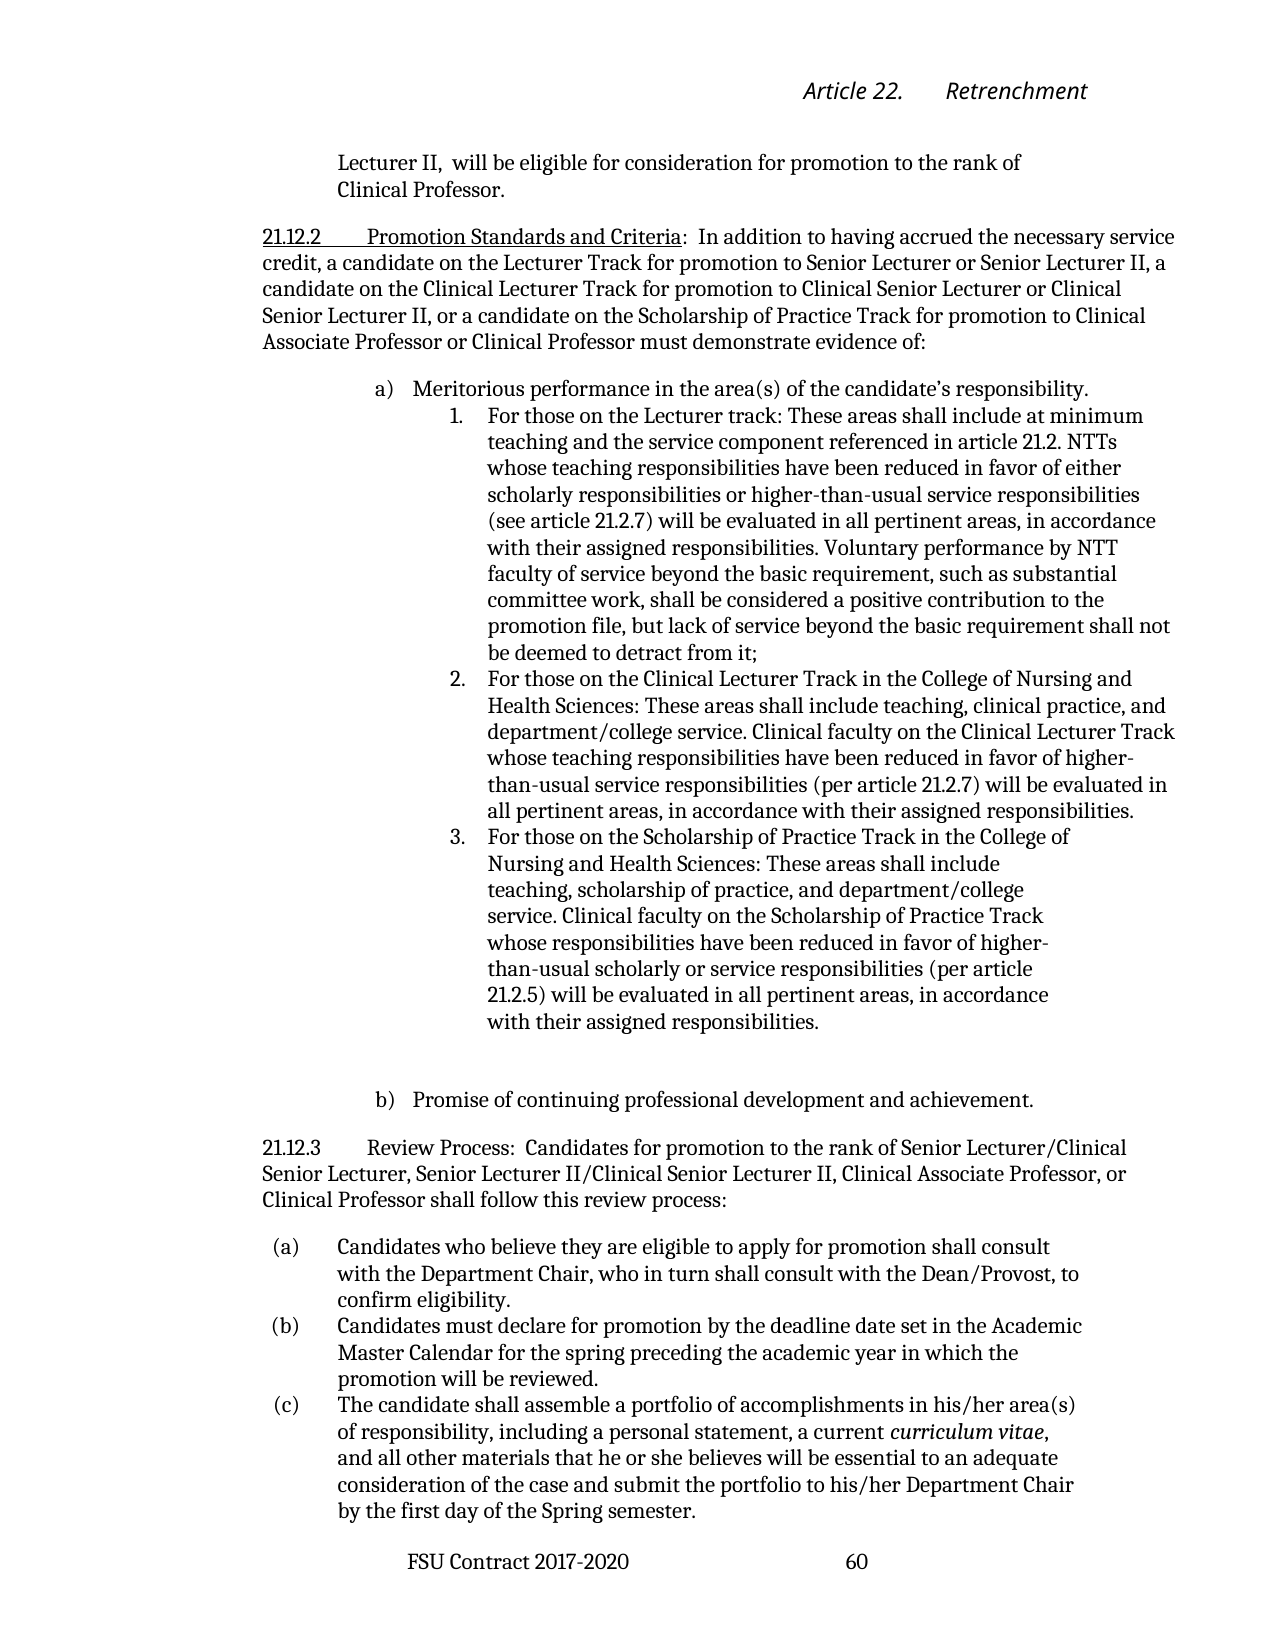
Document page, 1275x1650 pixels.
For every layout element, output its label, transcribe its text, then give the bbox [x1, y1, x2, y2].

subtitle Candidates who believe they are eligible to apply for promotion shall consult with the Department Chair, who in turn shall consult with the Dean/Provost, to confirm eligibility. [300, 1234, 1087, 1313]
subtitle Candidates must declare for promotion by the deadline date set in the Academic Master Calendar for the spring preceding the academic year in which the promotion will be reviewed. [300, 1313, 1087, 1392]
subtitle 21.12.2 Promotion Standards and Criteria: In addition to having accrued the necessary service credit, a candidate on the Lecturer Track for promotion to Senior Lecturer or Senior Lecturer II, a candidate on the Clinical Lecturer Track for promotion to Clinical Senior Lecturer or Clinical Senior Lecturer II, or a candidate on the Scholarship of Practice Track for promotion to Clinical Associate Professor or Clinical Professor must demonstrate evidence of: [262, 223, 1182, 355]
subtitle Meritorious performance in the area(s) of the candidate’s responsibility. [375, 376, 1182, 402]
subtitle For those on the Clinical Lecturer Track in the College of Nursing and Health Sciences: These areas shall include teaching, clinical practice, and department/college service. Clinical faculty on the Clinical Lecturer Track whose teaching responsibilities have been reduced in favor of higher-than-usual service responsibilities (per article 21.2.7) will be evaluated in all pertinent areas, in accordance with their assigned responsibilities. [450, 666, 1182, 824]
subtitle Promise of continuing professional development and achievement. [375, 1087, 1182, 1113]
list For those on the Scholarship of Practice Track in the College of Nursing and Health Sciences: These areas shall include teaching, scholarship of practice, and department/college service. Clinical faculty on the Scholarship of Practice Track whose responsibilities have been reduced in favor of higher-than-usual scholarly or service responsibilities (per article 21.2.5) will be evaluated in all pertinent areas, in accordance with their assigned responsibilities. [450, 824, 1087, 1035]
subtitle 21.12.3 Review Process: Candidates for promotion to the rank of Senior Lecturer/Clinical Senior Lecturer, Senior Lecturer II/Clinical Senior Lecturer II, Clinical Associate Professor, or Clinical Professor shall follow this review process: [262, 1134, 1182, 1213]
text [187, 150, 1087, 203]
subtitle For those on the Lecturer track: These areas shall include at minimum teaching and the service component referenced in article 21.2. NTTs whose teaching responsibilities have been reduced in favor of either scholarly responsibilities or higher-than-usual service responsibilities (see article 21.2.7) will be evaluated in all pertinent areas, in accordance with their assigned responsibilities. Voluntary performance by NTT faculty of service beyond the basic requirement, such as substantial committee work, shall be considered a positive contribution to the promotion file, but lack of service beyond the basic requirement shall not be deemed to detract from it; [450, 402, 1182, 666]
subtitle The candidate shall assemble a portfolio of accomplishments in his/her area(s) of responsibility, including a personal statement, a current curriculum vitae, and all other materials that he or she believes will be essential to an adequate consideration of the case and submit the portfolio to his/her Department Chair by the first day of the Spring semester. [300, 1392, 1087, 1524]
